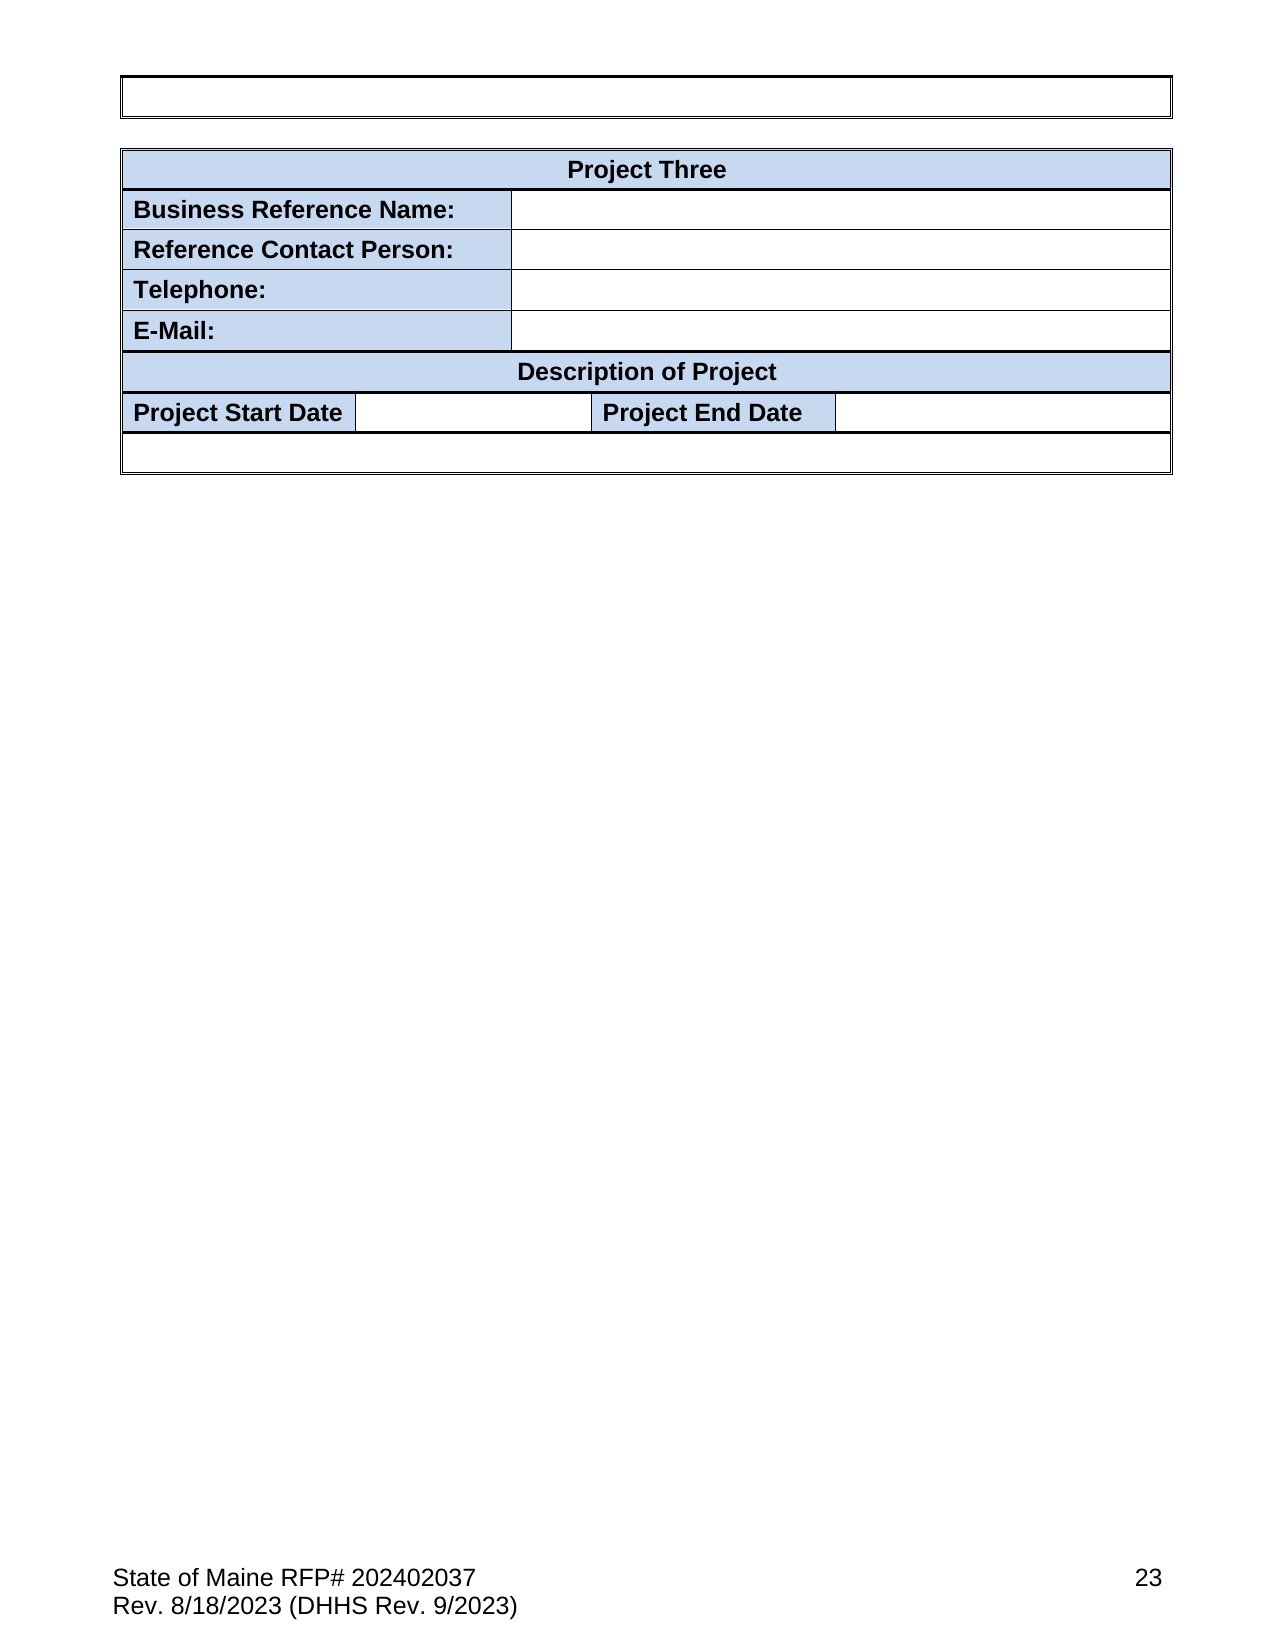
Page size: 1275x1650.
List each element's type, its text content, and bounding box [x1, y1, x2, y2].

table_cell Project End Date [592, 394, 835, 431]
table_cell [123, 78, 1170, 116]
table_cell Telephone: [123, 270, 511, 309]
table_cell [512, 191, 1170, 228]
table_cell [512, 311, 1170, 350]
table_cell Business Reference Name: [123, 191, 511, 228]
table_cell [356, 394, 591, 431]
table_cell [123, 434, 1170, 472]
table_cell E-Mail: [123, 311, 511, 350]
table_cell Project Start Date [123, 394, 355, 431]
table_cell Reference Contact Person: [123, 230, 511, 269]
table_cell [512, 230, 1170, 269]
table_cell Description of Project [123, 353, 1170, 391]
table_header Project Three [123, 151, 1170, 188]
table_cell [512, 270, 1170, 309]
table_cell [836, 394, 1170, 431]
